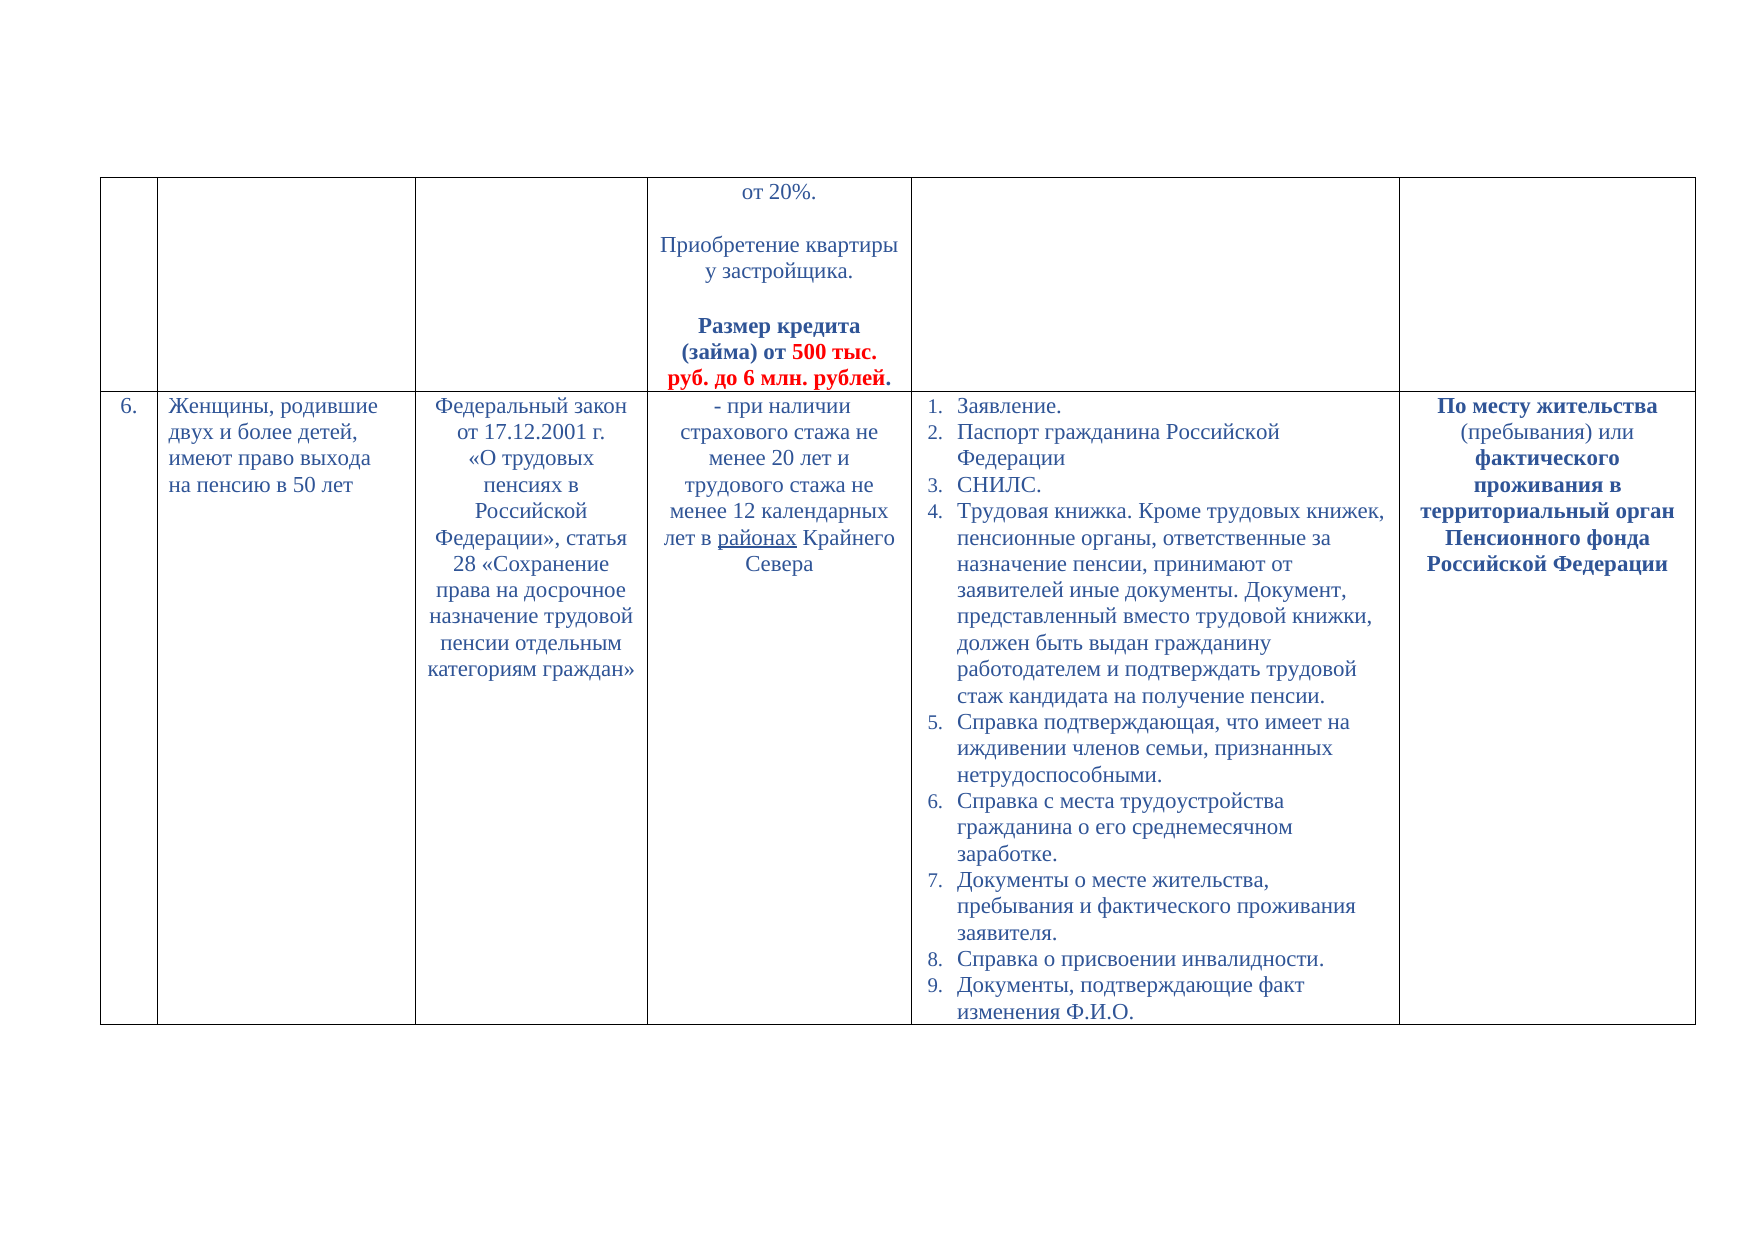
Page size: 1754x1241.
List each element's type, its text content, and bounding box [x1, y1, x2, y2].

table_cell Федеральный закон от 17.12.2001 г. «О трудовых пенсиях в Российской Федерации», статья 28 «Сохранение права на досрочное назначение трудовой пенсии отдельным категориям граждан» [416, 392, 647, 1024]
table_cell - при наличии страхового стажа не менее 20 лет и трудового стажа не менее 12 календарных лет в районах Крайнего Севера [648, 392, 911, 1024]
table_cell 6. [101, 392, 157, 1024]
table_cell 5. [101, 178, 157, 391]
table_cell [158, 178, 415, 391]
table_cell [648, 178, 911, 391]
table_cell Женщины, родившие двух и более детей, имеют право выхода на пенсию в 50 лет [158, 392, 415, 1024]
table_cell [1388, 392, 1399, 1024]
table_cell По месту жительства (пребывания) или фактического проживания в территориальный орган Пенсионного фонда Российской Федерации [1400, 392, 1695, 1024]
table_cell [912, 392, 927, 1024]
